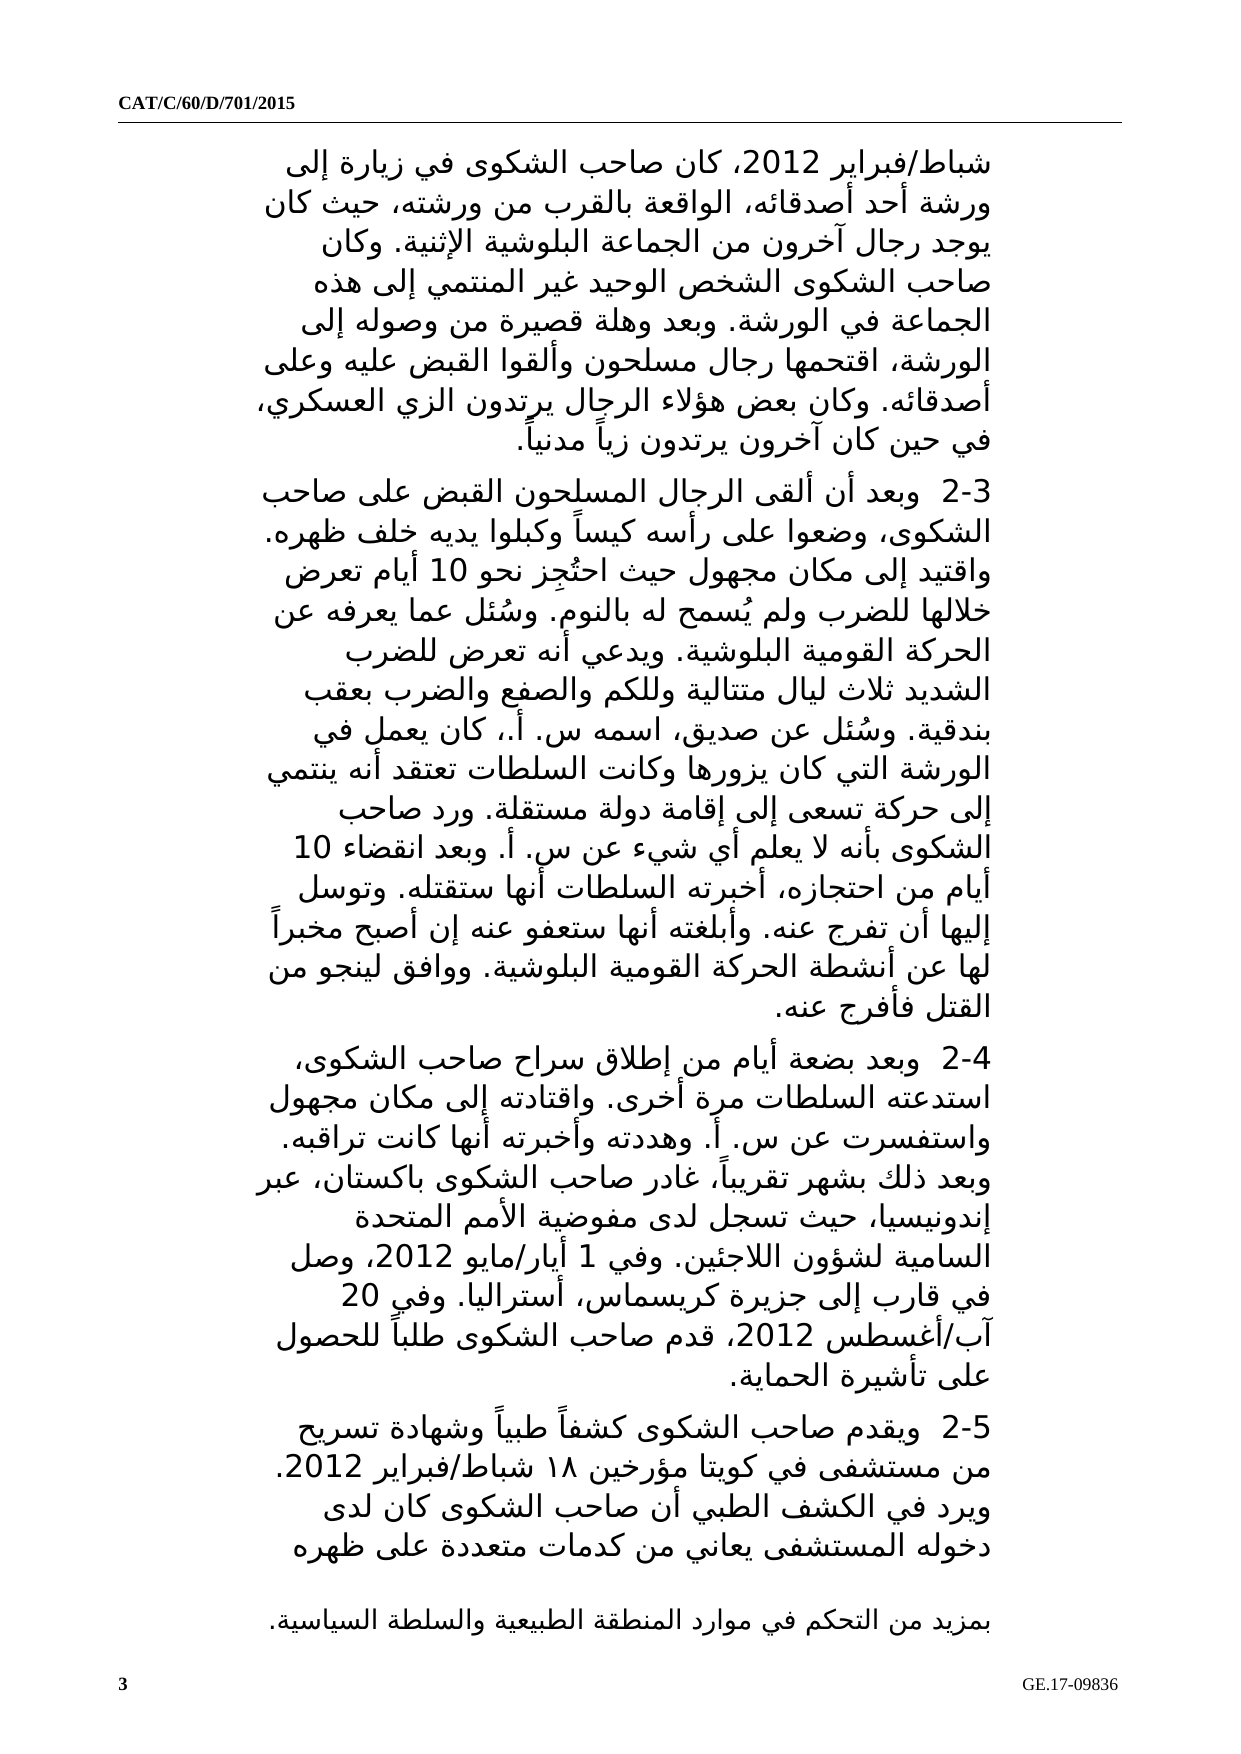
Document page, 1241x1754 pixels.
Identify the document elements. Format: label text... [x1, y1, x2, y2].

text 2-3 وبعد أن ألقى الرجال المسلحون القبض على صاحب الشكوى، وضعوا على رأسه كيساً وكبلوا يديه خلف ظهره. واقتيد إلى مكان مجهول حيث احتُجِز نحو 10 أيام تعرض خلالها للضرب ولم يُسمح له بالنوم. وسُئل عما يعرفه عن الحركة القومية البلوشية. ويدعي أنه تعرض للضرب الشديد ثلاث ليال متتالية وللكم والصفع والضرب بعقب بندقية. وسُئل عن صديق، اسمه س. أ.، كان يعمل في الورشة التي كان يزورها وكانت السلطات تعتقد أنه ينتمي إلى حركة تسعى إلى إقامة دولة مستقلة. ورد صاحب الشكوى بأنه لا يعلم أي شيء عن س. أ. وبعد انقضاء 10 أيام من احتجازه، أخبرته السلطات أنها ستقتله. وتوسل إليها أن تفرج عنه. وأبلغته أنها ستعفو عنه إن أصبح مخبراً لها عن أنشطة الحركة القومية البلوشية. ووافق لينجو من القتل فأفرج عنه. [248, 471, 992, 1025]
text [248, 1406, 992, 1565]
text 2-4 وبعد بضعة أيام من إطلاق سراح صاحب الشكوى، استدعته السلطات مرة أخرى. واقتادته إلى مكان مجهول واستفسرت عن س. أ. وهددته وأخبرته أنها كانت تراقبه. وبعد ذلك بشهر تقريباً، غادر صاحب الشكوى باكستان، عبر إندونيسيا، حيث تسجل لدى مفوضية الأمم المتحدة السامية لشؤون اللاجئين. وفي 1 أيار/مايو 2012، وصل في قارب إلى جزيرة كريسماس، أستراليا. وفي 20 آب/أغسطس 2012، قدم صاحب الشكوى طلباً للحصول على تأشيرة الحماية. [248, 1038, 992, 1394]
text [248, 142, 992, 458]
